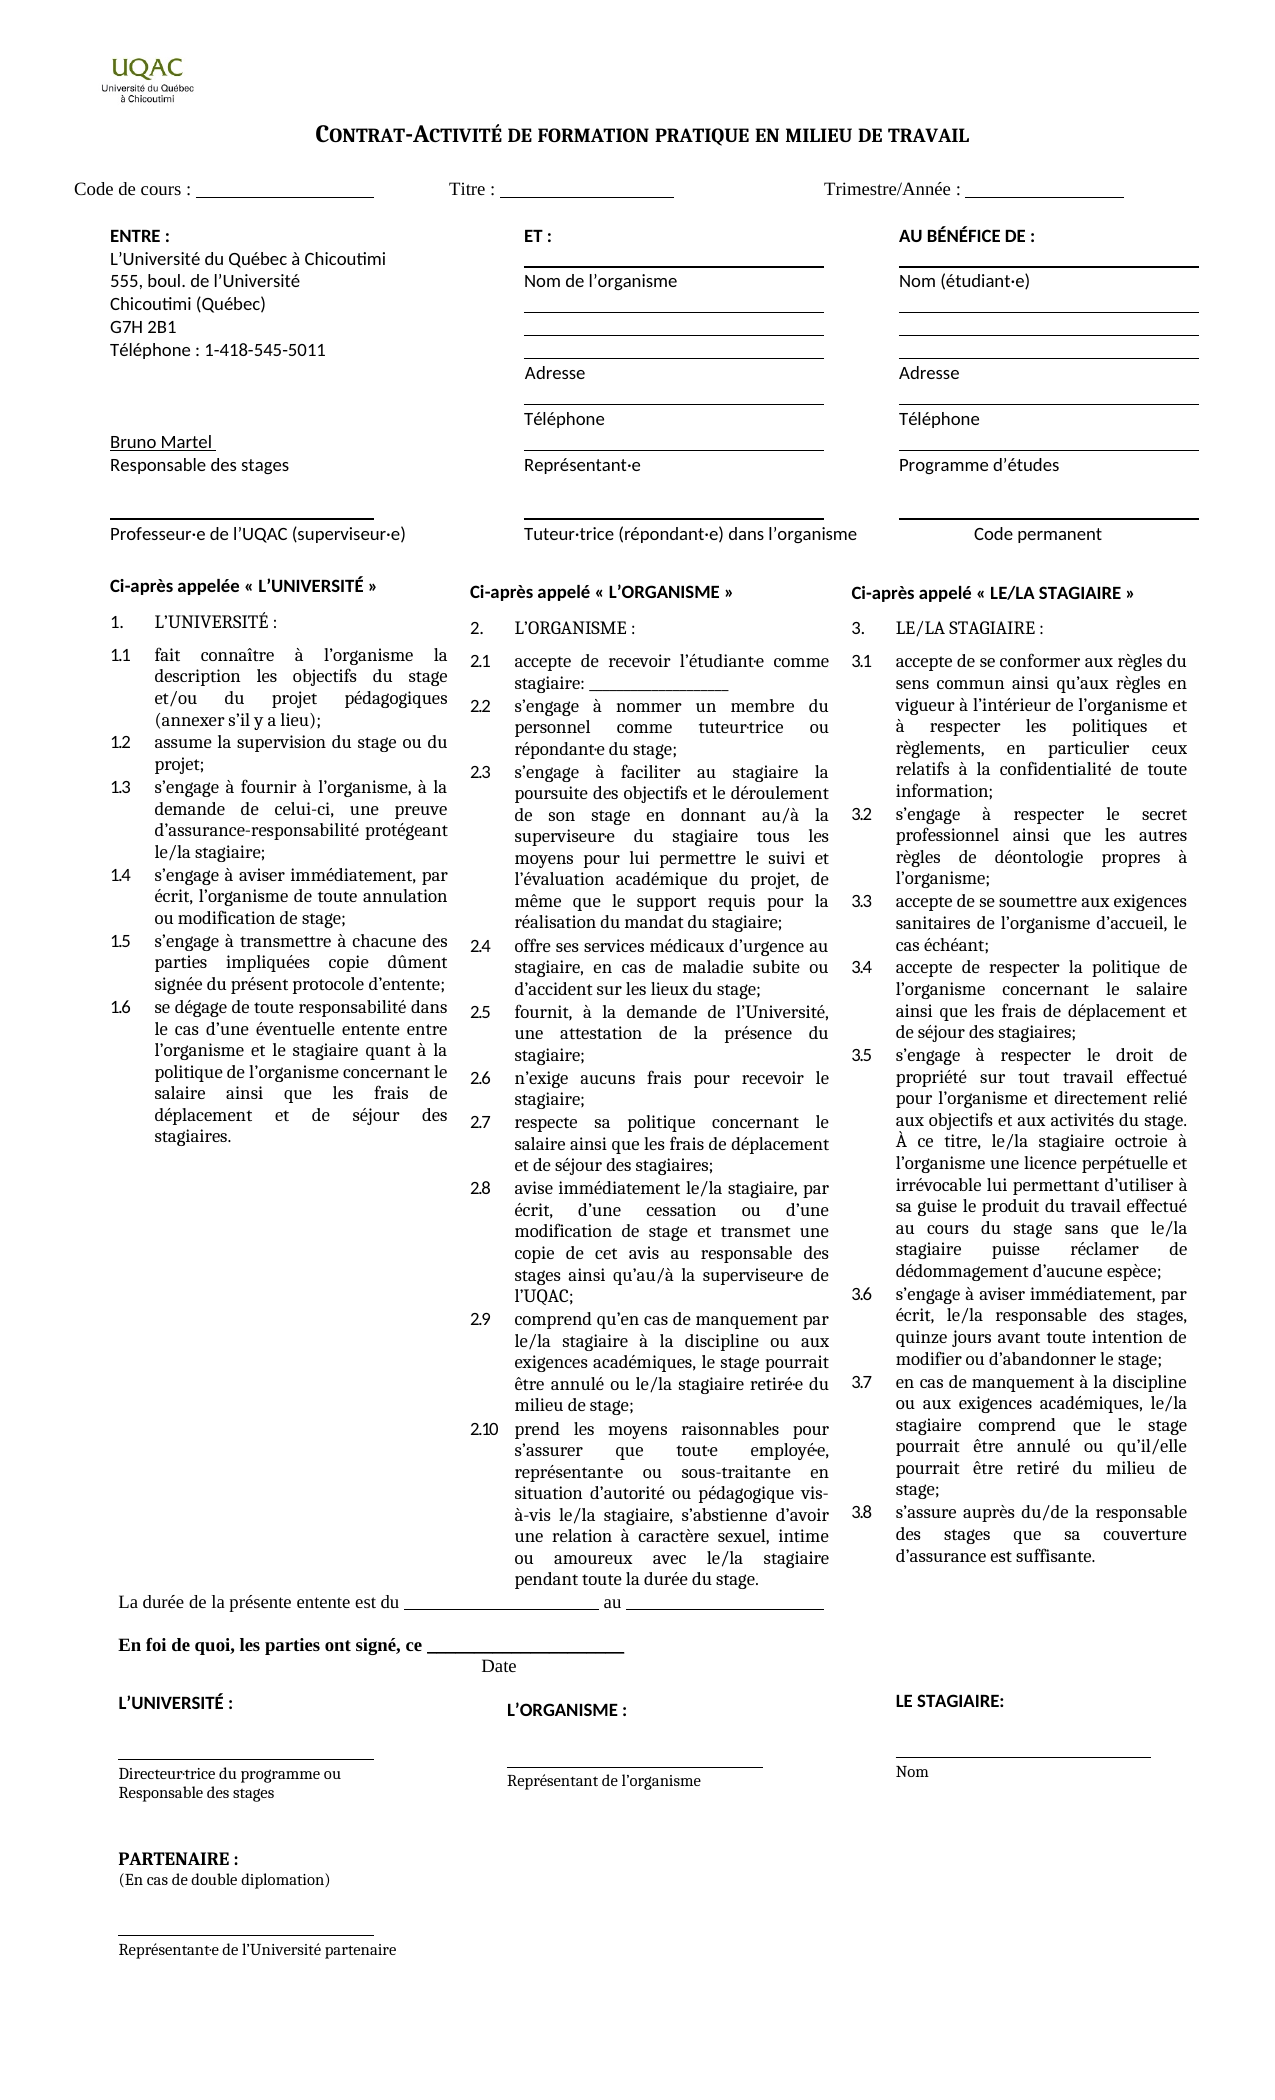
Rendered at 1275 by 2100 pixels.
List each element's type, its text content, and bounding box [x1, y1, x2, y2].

text Adresse Adresse [479, 361, 1211, 384]
text Code de cours : Titre : Trimestre/Année : [74, 178, 1211, 199]
list comprend qu’en cas de manquement par le/la stagiaire à la discipline ou aux exigences académiques, le stage pourrait être annulé ou le/la stagiaire retiré·e du milieu de stage; [470, 1307, 829, 1417]
text Chicoutimi (Québec) [110, 292, 1213, 315]
list prend les moyens raisonnables pour s’assurer que tout·e employé·e, représentant·e ou sous-traitant·e en situation d’autorité ou pédagogique vis-à-vis le/la stagiaire, s’abstienne d’avoir une relation à caractère sexuel, intime ou amoureux avec le/la stagiaire pendant toute la durée du stage. [470, 1417, 829, 1591]
text PARTENAIRE : [118, 1849, 409, 1871]
text Responsable des stages Représentant·e Programme d’études [110, 453, 1211, 476]
text LE STAGIAIRE: [896, 1689, 1211, 1712]
text Téléphone : 1-418-545-5011 [110, 338, 1211, 361]
subtitle Ci-après appelé « LE/LA STAGIAIRE » [851, 581, 1211, 604]
text L’ORGANISME : [507, 1698, 798, 1721]
text Bruno Martel [110, 430, 1211, 453]
list accepte de se conformer aux règles du sens commun ainsi qu’aux règles en vigueur à l’intérieur de l’organisme et à respecter les politiques et règlements, en particulier ceux relatifs à la confidentialité de toute information; [851, 650, 1187, 802]
list LE/LA STAGIAIRE : [851, 617, 1211, 639]
list L’ORGANISME : [470, 616, 829, 639]
text Représentant·e de l’Université partenaire [118, 1940, 410, 1959]
list en cas de manquement à la discipline ou aux exigences académiques, le/la stagiaire comprend que le stage pourrait être annulé ou qu’il/elle pourrait être retiré du milieu de stage; [851, 1370, 1187, 1501]
list s’engage à fournir à l’organisme, à la demande de celui-ci, une preuve d’assurance-responsabilité protégeant le/la stagiaire; [110, 775, 448, 863]
list assume la supervision du stage ou du projet; [110, 731, 448, 775]
list s’engage à respecter le droit de propriété sur tout travail effectué pour l’organisme et directement relié aux objectifs et aux activités du stage. À ce titre, le/la stagiaire octroie à l’organisme une licence perpétuelle et irrévocable lui permettant d’utiliser à sa guise le produit du travail effectué au cours du stage sans que le/la stagiaire puisse réclamer de dédommagement d’aucune espèce; [851, 1043, 1188, 1282]
text Contrat-Activité de formation pratique en milieu de travail [74, 120, 1211, 149]
text Professeur·e de l’UQAC (superviseur·e) Tuteur·trice (répondant·e) dans l’organisme Code permanent [110, 522, 1211, 544]
list La durée de la présente entente est du au [118, 1591, 1187, 1612]
text Nom [896, 1762, 1187, 1781]
list s’engage à respecter le secret professionnel ainsi que les autres règles de déontologie propres à l’organisme; [851, 802, 1187, 889]
list s’engage à nommer un membre du personnel comme tuteur·trice ou répondant·e du stage; [470, 694, 829, 760]
list s’engage à aviser immédiatement, par écrit, l’organisme de toute annulation ou modification de stage; [110, 863, 448, 929]
text Téléphone Téléphone [110, 407, 1211, 430]
list s’engage à faciliter au stagiaire la poursuite des objectifs et le déroulement de son stage en donnant au/à la superviseur·e du stagiaire tous les moyens pour lui permettre le suivi et l’évaluation académique du projet, de même que le support requis pour la réalisation du mandat du stagiaire; [470, 760, 829, 934]
text Date [462, 1655, 798, 1677]
text G7H 2B1 [110, 315, 1211, 338]
picture [92, 47, 199, 110]
list s’assure auprès du/de la responsable des stages que sa couverture d’assurance est suffisante. [851, 1501, 1187, 1567]
list fournit, à la demande de l’Université, une attestation de la présence du stagiaire; [470, 1000, 829, 1066]
list s’engage à transmettre à chacune des parties impliquées copie dûment signée du présent protocole d’entente; [110, 929, 448, 995]
list fait connaître à l’organisme la description les objectifs du stage et/ou du projet pédagogiques (annexer s’il y a lieu); [110, 643, 448, 731]
subtitle ENTRE : ET : AU BÉNÉFICE DE : [110, 224, 1211, 247]
list s’engage à aviser immédiatement, par écrit, le/la responsable des stages, quinze jours avant toute intention de modifier ou d’abandonner le stage; [851, 1282, 1187, 1370]
list accepte de respecter la politique de l’organisme concernant le salaire ainsi que les frais de déplacement et de séjour des stagiaires; [851, 956, 1188, 1043]
text Ci-après appelé « L’ORGANISME » [470, 580, 829, 603]
subtitle L’UNIVERSITÉ : [118, 1691, 433, 1714]
text Directeur·trice du programme ou [118, 1764, 410, 1783]
list accepte de recevoir l’étudiant·e comme stagiaire: ____________________ [470, 649, 829, 694]
list L’UNIVERSITÉ : [110, 610, 448, 633]
subtitle Ci-après appelée « L’UNIVERSITÉ » [110, 574, 448, 597]
text L’Université du Québec à Chicoutimi 555, boul. de l’Université Nom de l’organisme Nom (étudiant·e) [110, 247, 1213, 292]
text Représentant de l’organisme [507, 1772, 798, 1791]
list accepte de se soumettre aux exigences sanitaires de l’organisme d’accueil, le cas échéant; [851, 889, 1187, 956]
list avise immédiatement le/la stagiaire, par écrit, d’une cessation ou d’une modification de stage et transmet une copie de cet avis au responsable des stages ainsi qu’au/à la superviseur·e de l’UQAC; [470, 1177, 829, 1307]
list offre ses services médicaux d’urgence au stagiaire, en cas de maladie subite ou d’accident sur les lieux du stage; [470, 934, 829, 1000]
list En foi de quoi, les parties ont signé, ce _____________________ [118, 1634, 1187, 1655]
text Responsable des stages [118, 1783, 410, 1802]
list se dégage de toute responsabilité dans le cas d’une éventuelle entente entre l’organisme et le stagiaire quant à la politique de l’organisme concernant le salaire ainsi que les frais de déplacement et de séjour des stagiaires. [110, 995, 448, 1147]
list respecte sa politique concernant le salaire ainsi que les frais de déplacement et de séjour des stagiaires; [470, 1110, 829, 1176]
list n’exige aucuns frais pour recevoir le stagiaire; [470, 1066, 829, 1110]
text (En cas de double diplomation) [118, 1871, 410, 1890]
